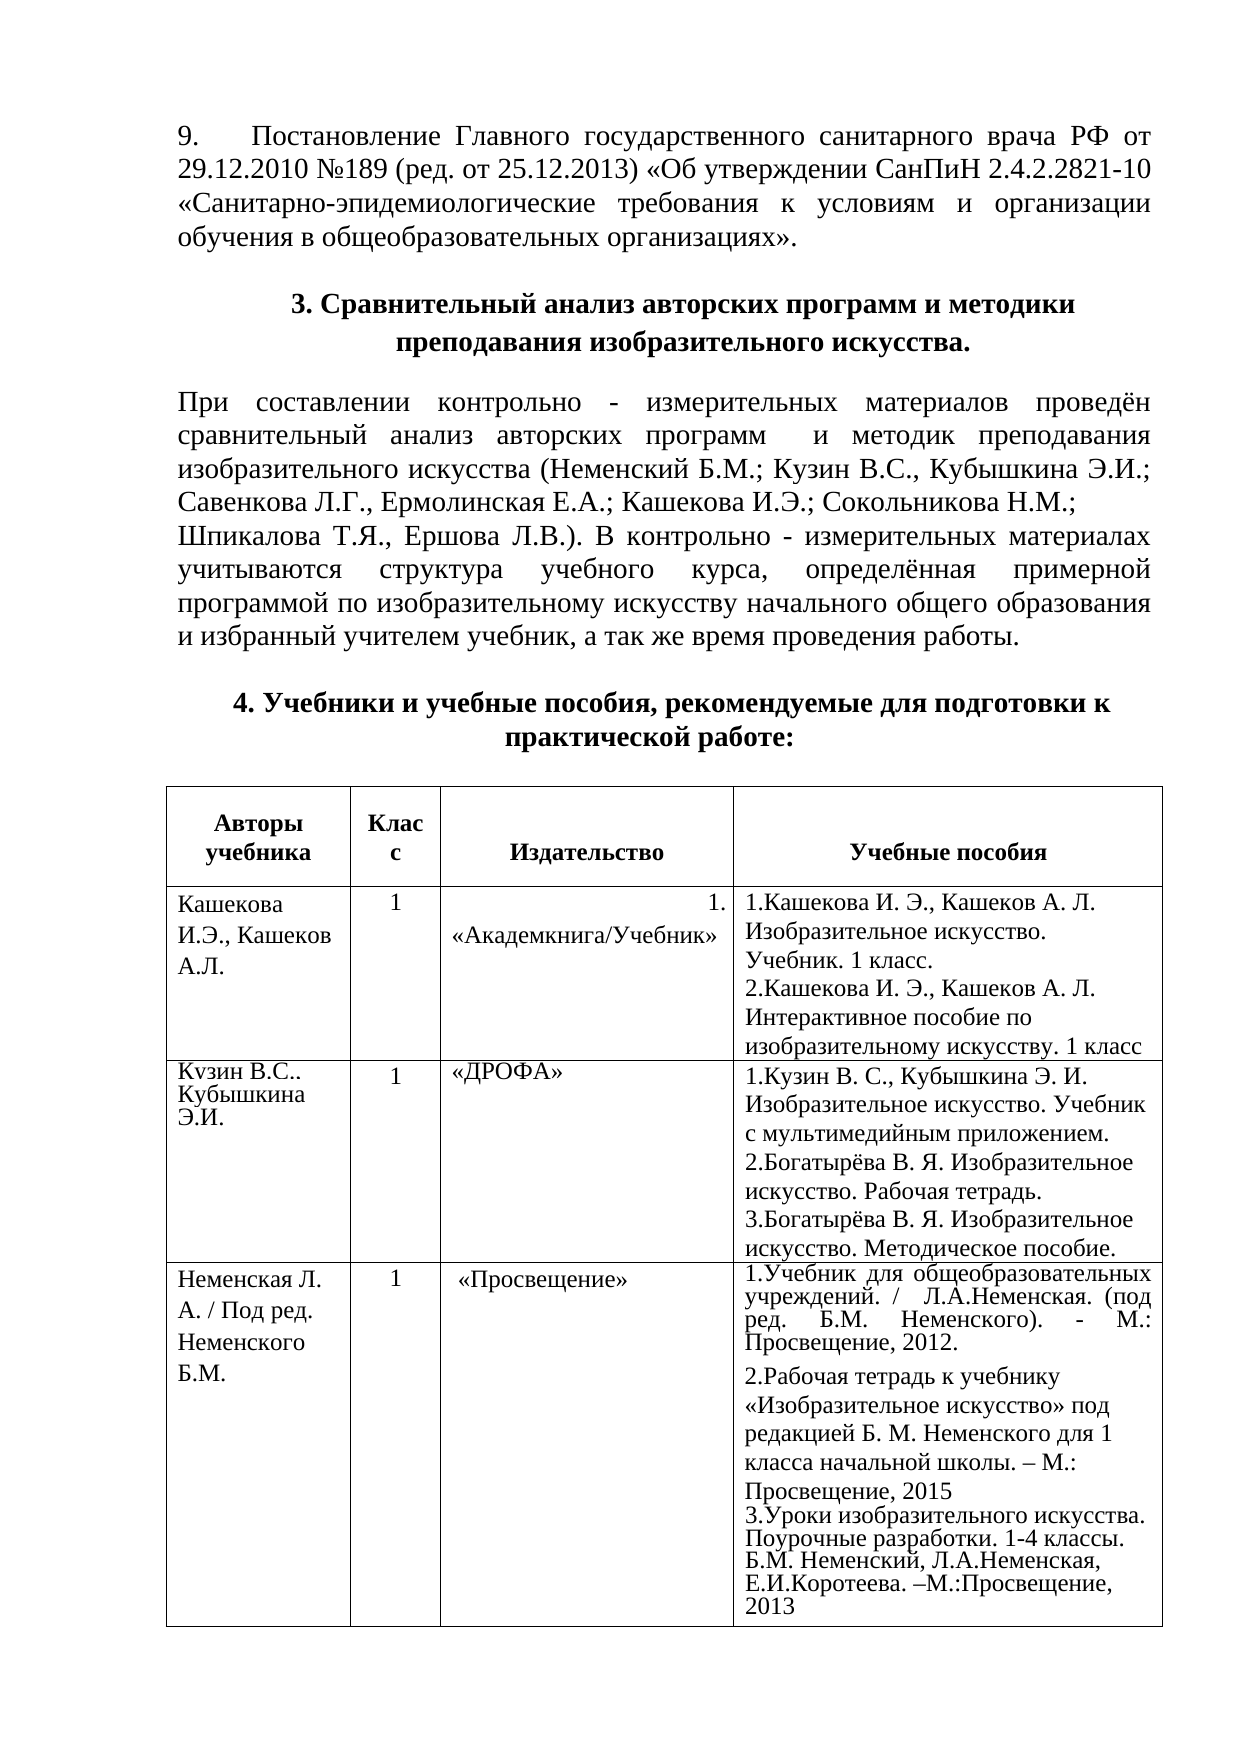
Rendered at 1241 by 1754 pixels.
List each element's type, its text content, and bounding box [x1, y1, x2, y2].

text Шпикалова Т.Я., Ершова Л.В.). В контрольно - измерительных материалах учитываются структура учебного курса, определённая примерной программой по изобразительному искусству начального общего образования и избранный учителем учебник, а так же время проведения работы. [177, 518, 1152, 652]
table_cell Неменская Л. А. / Под ред. Неменского Б.М. [167, 1263, 350, 1626]
table_cell 1 [351, 887, 440, 1060]
text При составлении контрольно - измерительных материалов проведён сравнительный анализ авторских программ и методик преподавания изобразительного искусства (Неменский Б.М.; Кузин В.С., Кубышкина Э.И.; Савенкова Л.Г., Ермолинская Е.А.; Кашекова И.Э.; Сокольникова Н.М.; [177, 384, 1152, 518]
table_cell 1.Кашекова И. Э., Кашеков А. Л. Изобразительное искусство. Учебник. 1 класс. 2.Кашекова И. Э., Кашеков А. Л. Интерактивное пособие по изобразительному искусству. 1 класс [734, 887, 1162, 1060]
table_cell 1 [351, 1061, 440, 1262]
table_header Авторы учебника [167, 787, 350, 886]
table_cell 1.Кузин В. С., Кубышкина Э. И. Изобразительное искусство. Учебник с мультимедийным приложением. 2.Богатырёва В. Я. Изобразительное искусство. Рабочая тетрадь. 3.Богатырёва В. Я. Изобразительное искусство. Методическое пособие. [734, 1061, 1162, 1262]
table_cell «ДРОФА» [441, 1061, 733, 1262]
table_cell Кузин В.С., Кубышкина Э.И. [167, 1061, 350, 1262]
text 4. Учебники и учебные пособия, рекомендуемые для подготовки к практической работе: [148, 686, 1152, 753]
table_header Учебные пособия [734, 787, 1162, 886]
list Постановление Главного государственного санитарного врача РФ от 29.12.2010 №189 (ред. от 25.12.2013) «Об утверждении СанПиН 2.4.2.2821-10 «Санитарно-эпидемиологические требования к условиям и организации обучения в общеобразовательных организациях». [177, 118, 1152, 252]
table_cell 1 [351, 1263, 440, 1626]
table_header Издательство [441, 787, 733, 886]
text 3. Сравнительный анализ авторских программ и методики преподавания изобразительного искусства. [215, 286, 1152, 358]
table_cell 1.Учебник для общеобразовательных учреждений. / Л.А.Неменская. (под ред. Б.М. Неменского). - М.: Просвещение, 2012. 2.Рабочая тетрадь к учебнику «Изобразительное искусство» под редакцией Б. М. Неменского для 1 класса начальной школы. – М.: Просвещение, 2015 3.Уроки изобразительного искусства. Поурочные разработки. 1-4 классы. Б.М. Неменский, Л.А.Неменская, Е.И.Коротеева. –М.:Просвещение, 2013 [734, 1263, 1162, 1626]
table_cell «Просвещение» [441, 1263, 733, 1626]
table_header Класс [351, 787, 440, 886]
table_cell «Академкнига/Учебник» [441, 887, 733, 1060]
table_cell Кашекова И.Э., Кашеков А.Л. [167, 887, 350, 1060]
